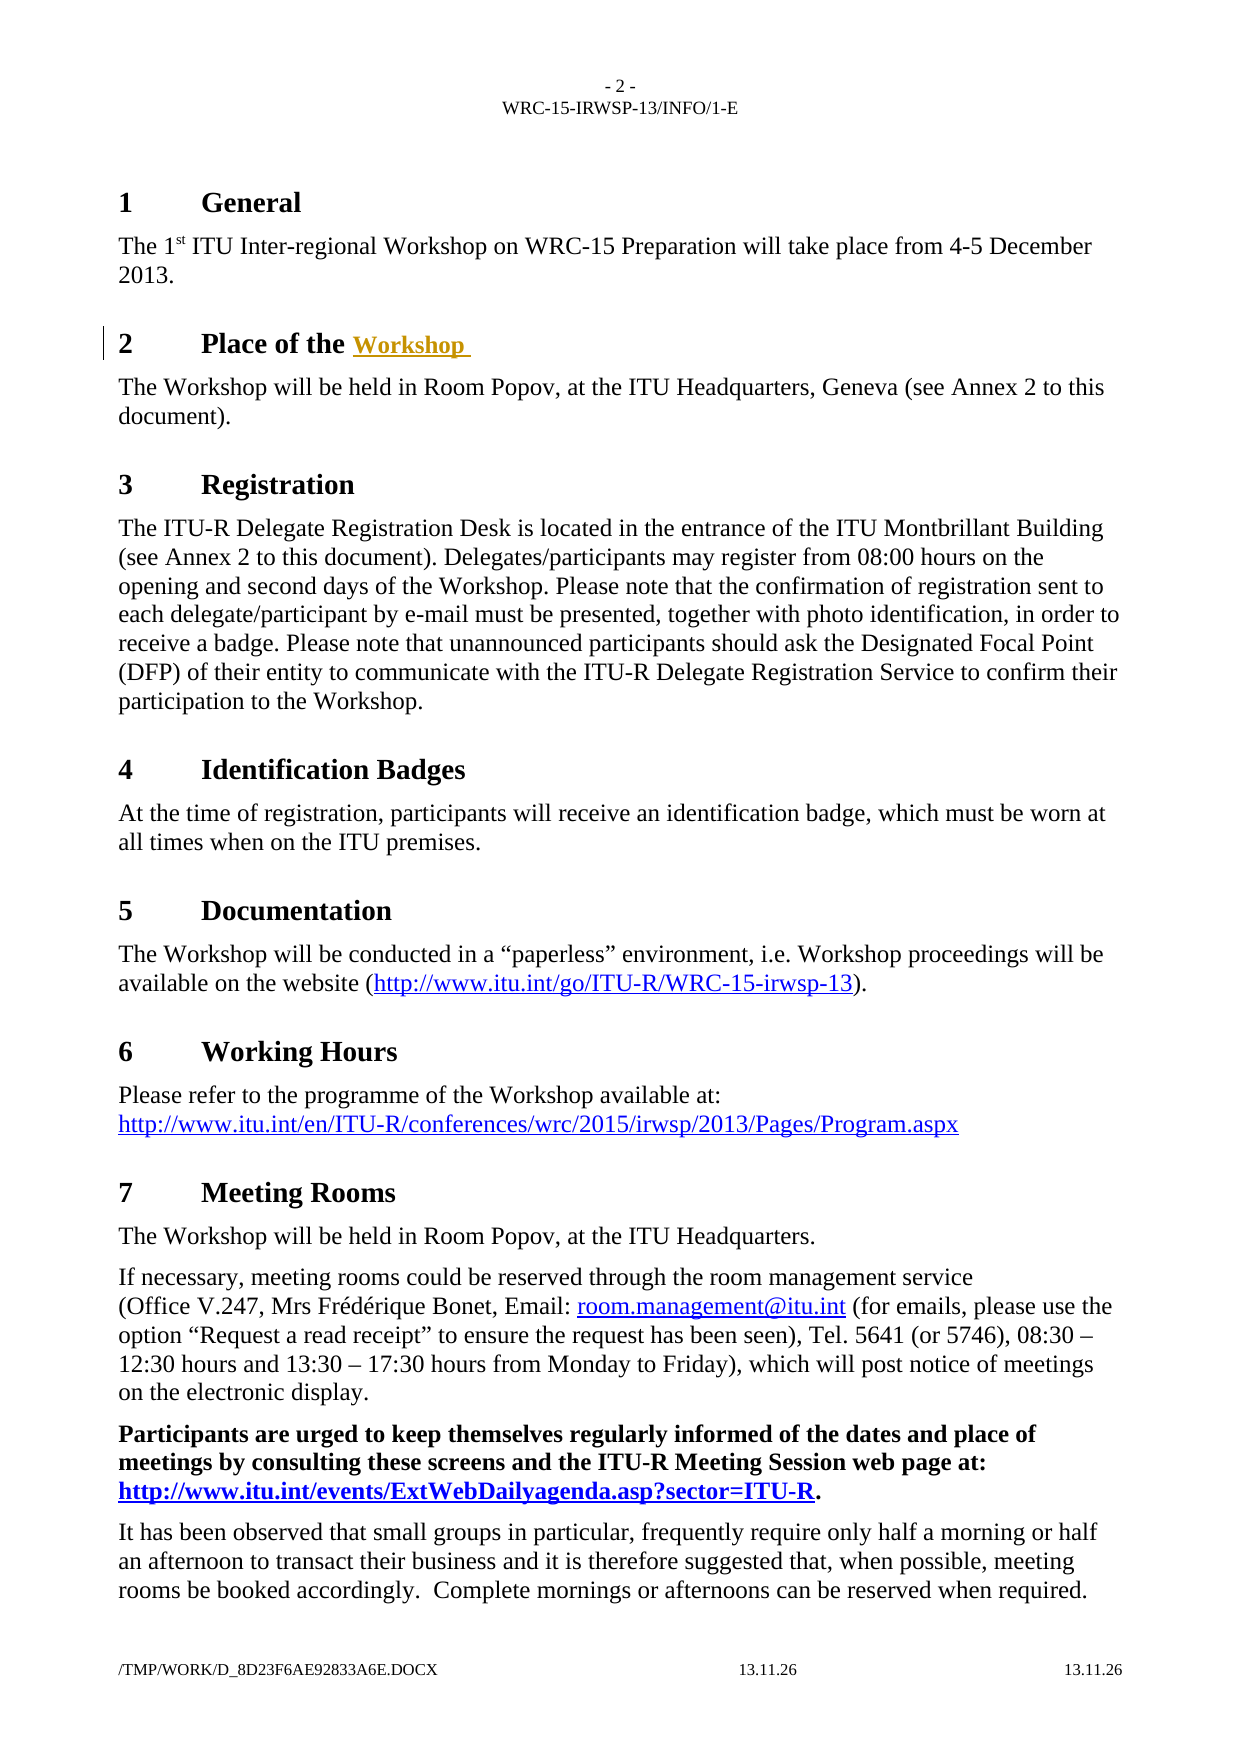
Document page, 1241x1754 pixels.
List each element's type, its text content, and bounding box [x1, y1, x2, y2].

text Please refer to the programme of the Workshop available at: http://www.itu.int/en/ITU-R/conferences/wrc/2015/irwsp/2013/Pages/Program.aspx [118, 1080, 1122, 1138]
text The 1st ITU Inter-regional Workshop on WRC-15 Preparation will take place from 4-5 December 2013. [118, 231, 1122, 289]
text At the time of registration, participants will receive an identification badge, which must be worn at all times when on the ITU premises. [118, 798, 1122, 856]
subtitle 7 Meeting Rooms [118, 1175, 1122, 1209]
subtitle 3 Registration [118, 467, 1122, 501]
subtitle 5 Documentation [118, 893, 1122, 927]
text The Workshop will be held in Room Popov, at the ITU Headquarters. [118, 1221, 1122, 1250]
subtitle 4 Identification Badges [118, 752, 1122, 786]
text The ITU-R Delegate Registration Desk is located in the entrance of the (see Annex 2 to this document). Delegates/participants may register from 08:00 hours on the opening and second days of the Workshop. Please note that the confirmation of registration sent to each delegate/participant by e-mail must be presented, together with photo identification, in order to receive a badge. Please note that unannounced participants should ask the Designated Focal Point (DFP) of their entity to communicate with the ITU-R Delegate Registration Service to confirm their participation to the Workshop. [118, 513, 1122, 714]
subtitle 6 Working Hours [118, 1034, 1122, 1068]
text It has been observed that small groups in particular, frequently require only half a morning or half an afternoon to transact their business and it is therefore suggested that, when possible, meeting rooms be booked accordingly. Complete mornings or afternoons can be reserved when required. [118, 1517, 1122, 1604]
text If necessary, meeting rooms could be reserved through the room management service (Office V.247, Mrs Frédérique Bonet, Email: room.management@itu.int (for emails, please use the option “Request a read receipt” to ensure the request has been seen), Tel. 5641 (or 5746), 08:30 – 12:30 hours and 13:30 – 17:30 hours from Monday to Friday), which will post notice of meetings on the electronic display. [118, 1262, 1122, 1406]
subtitle 1 General [118, 185, 1122, 219]
text The Workshop will be held in Room Popov, at the ITU Headquarters, Geneva (see Annex 2 to this document). [118, 372, 1122, 430]
text Participants are urged to keep themselves regularly informed of the dates and place of meetings by consulting these screens and the ITU-R Meeting Session web page at: http://www.itu.int/events/ExtWebDailyagenda.asp?sector=ITU-R. [118, 1419, 1122, 1505]
subtitle 2 Place of the [118, 326, 1122, 360]
text The Workshop will be conducted in a “paperless” environment, i.e. Workshop proceedings will be available on the website (http://www.itu.int/go/ITU-R/WRC-15-irwsp-13). [118, 939, 1122, 997]
